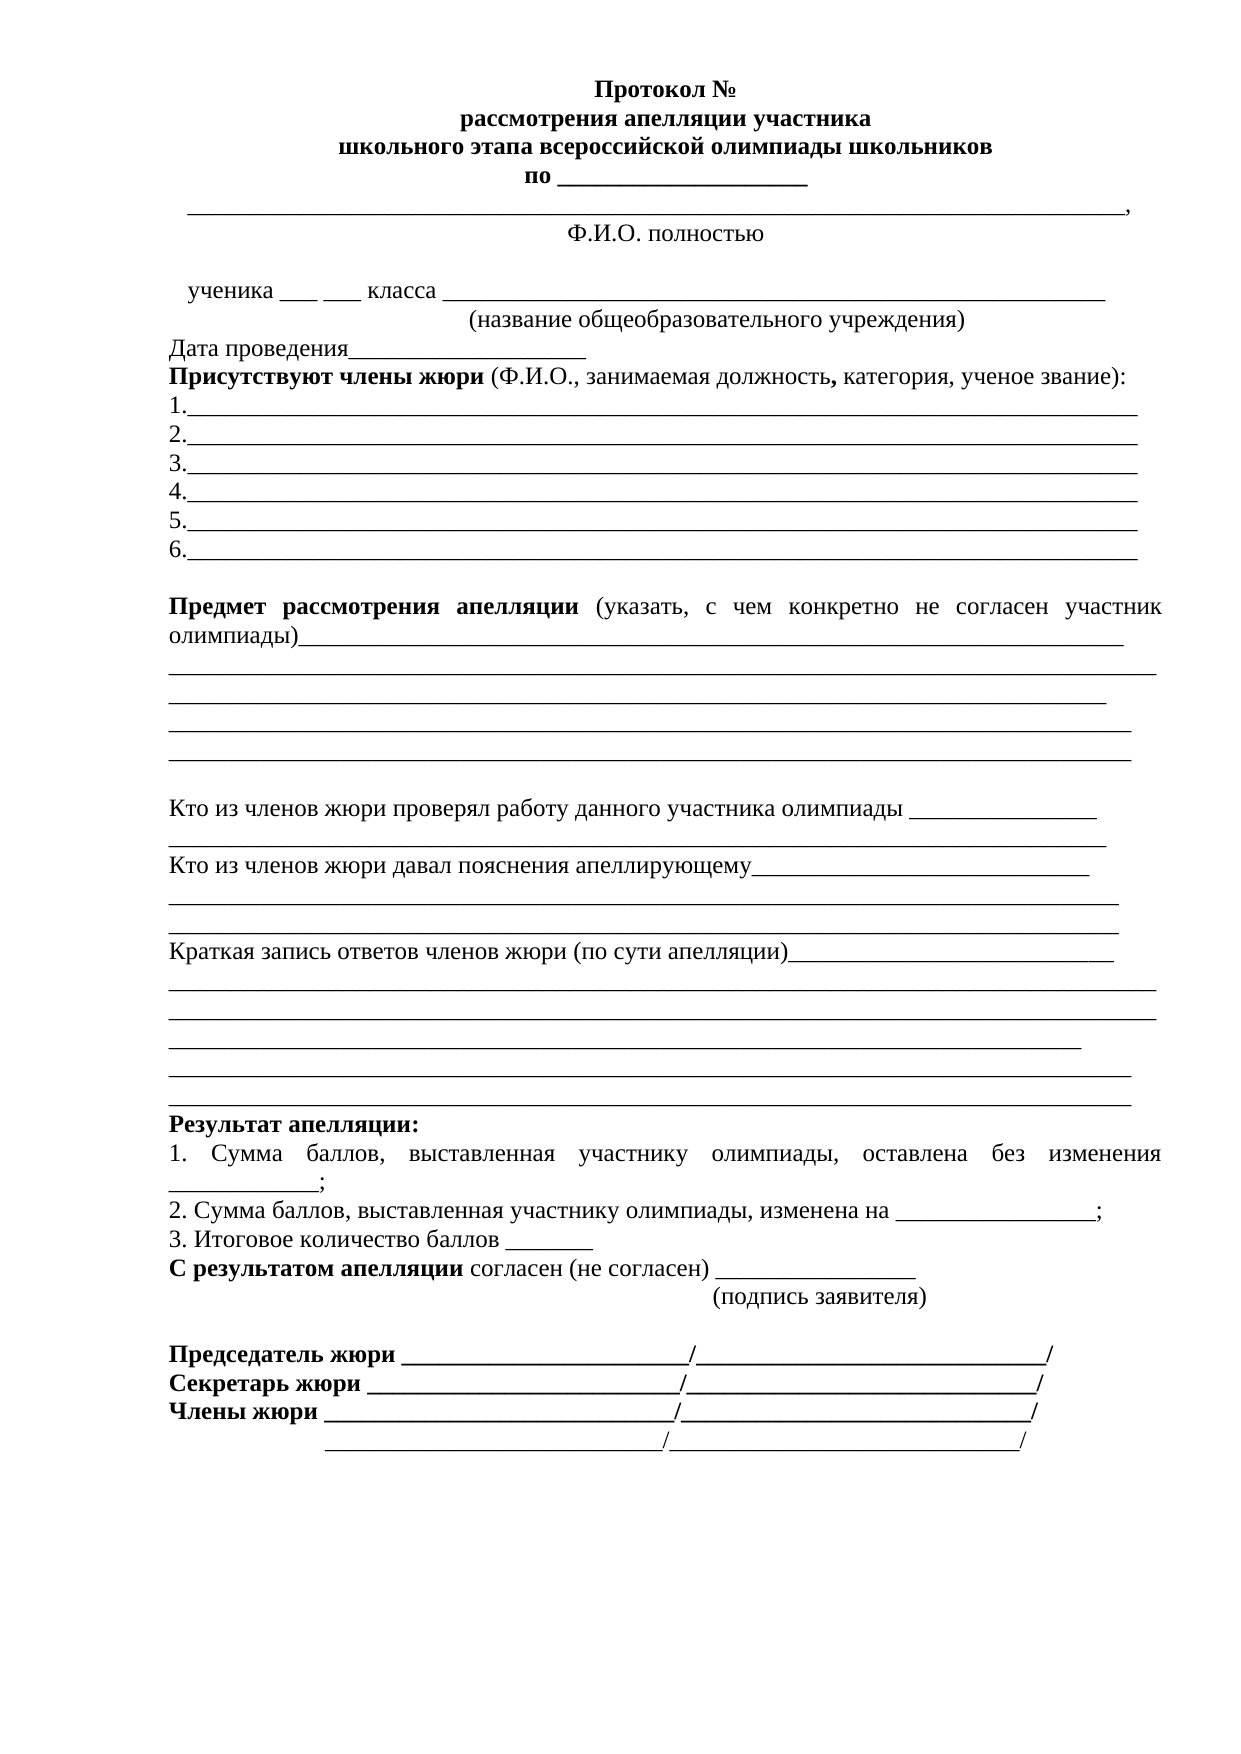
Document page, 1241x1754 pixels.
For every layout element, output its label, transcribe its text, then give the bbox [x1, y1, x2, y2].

text _____________________________________________________________________________ [169, 1051, 1162, 1080]
text Секретарь жюри _________________________/____________________________/ [169, 1368, 1162, 1396]
text С результатом апелляции согласен (не согласен) ________________ [169, 1253, 1162, 1281]
text Председатель жюри _______________________/____________________________/ [169, 1339, 1162, 1368]
text Кто из членов жюри проверял работу данного участника олимпиады _______________ [169, 793, 1162, 821]
text 1. Сумма баллов, выставленная участнику олимпиады, оставлена без изменения ____________; [169, 1138, 1162, 1195]
text _____________________________________________________________________________ [169, 706, 1162, 735]
text _____________________________________________________________________________ [169, 735, 1162, 764]
text Краткая запись ответов членов жюри (по сути апелляции)__________________________ [169, 936, 1162, 965]
text ученика ___ ___ класса _____________________________________________________ [169, 275, 1162, 304]
text Дата проведения___________________ [169, 333, 1162, 361]
text ___________________________________________________________________________ [169, 821, 1162, 850]
text 1.____________________________________________________________________________ [169, 390, 1162, 419]
text Протокол № [169, 74, 1162, 103]
text рассмотрения апелляции участника [169, 103, 1162, 131]
text _______________________________________________________________________________________________________________________________________________________________________________________________________________________________________ [169, 965, 1162, 1051]
text школьного этапа всероссийской олимпиады школьников [169, 131, 1162, 160]
text Кто из членов жюри давал пояснения апеллирующему___________________________ [169, 850, 1162, 879]
text _____________________________________________________________________________ [169, 1080, 1162, 1109]
text 4.____________________________________________________________________________ [169, 476, 1162, 505]
text ____________________________________________________________________________ [169, 879, 1162, 908]
text 3. Итоговое количество баллов _______ [169, 1224, 1162, 1253]
text Члены жюри ____________________________/____________________________/ [169, 1396, 1162, 1425]
text ___________________________/____________________________/ [169, 1425, 1162, 1454]
text 5.____________________________________________________________________________ [169, 505, 1162, 534]
text 2.____________________________________________________________________________ [169, 419, 1162, 448]
text по ____________________ [169, 160, 1162, 189]
text ____________________________________________________________________________ [169, 908, 1162, 936]
text (подпись заявителя) [169, 1281, 1162, 1310]
text 3.____________________________________________________________________________ [169, 448, 1162, 476]
text (название общеобразовательного учреждения) [169, 304, 1162, 333]
text Присутствуют члены жюри (Ф.И.О., занимаемая должность, категория, ученое звание): [169, 361, 1162, 390]
text Результат апелляции: [169, 1109, 1162, 1138]
text 6.____________________________________________________________________________ [169, 534, 1162, 563]
text Предмет рассмотрения апелляции (указать, с чем конкретно не согласен участник олимпиады)__________________________________________________________________ __________________________________________________________________________________________________________________________________________________________ [169, 591, 1162, 706]
text ___________________________________________________________________________, [169, 189, 1162, 218]
text Ф.И.О. полностью [169, 218, 1162, 246]
text 2. Сумма баллов, выставленная участнику олимпиады, изменена на ________________; [169, 1195, 1162, 1224]
